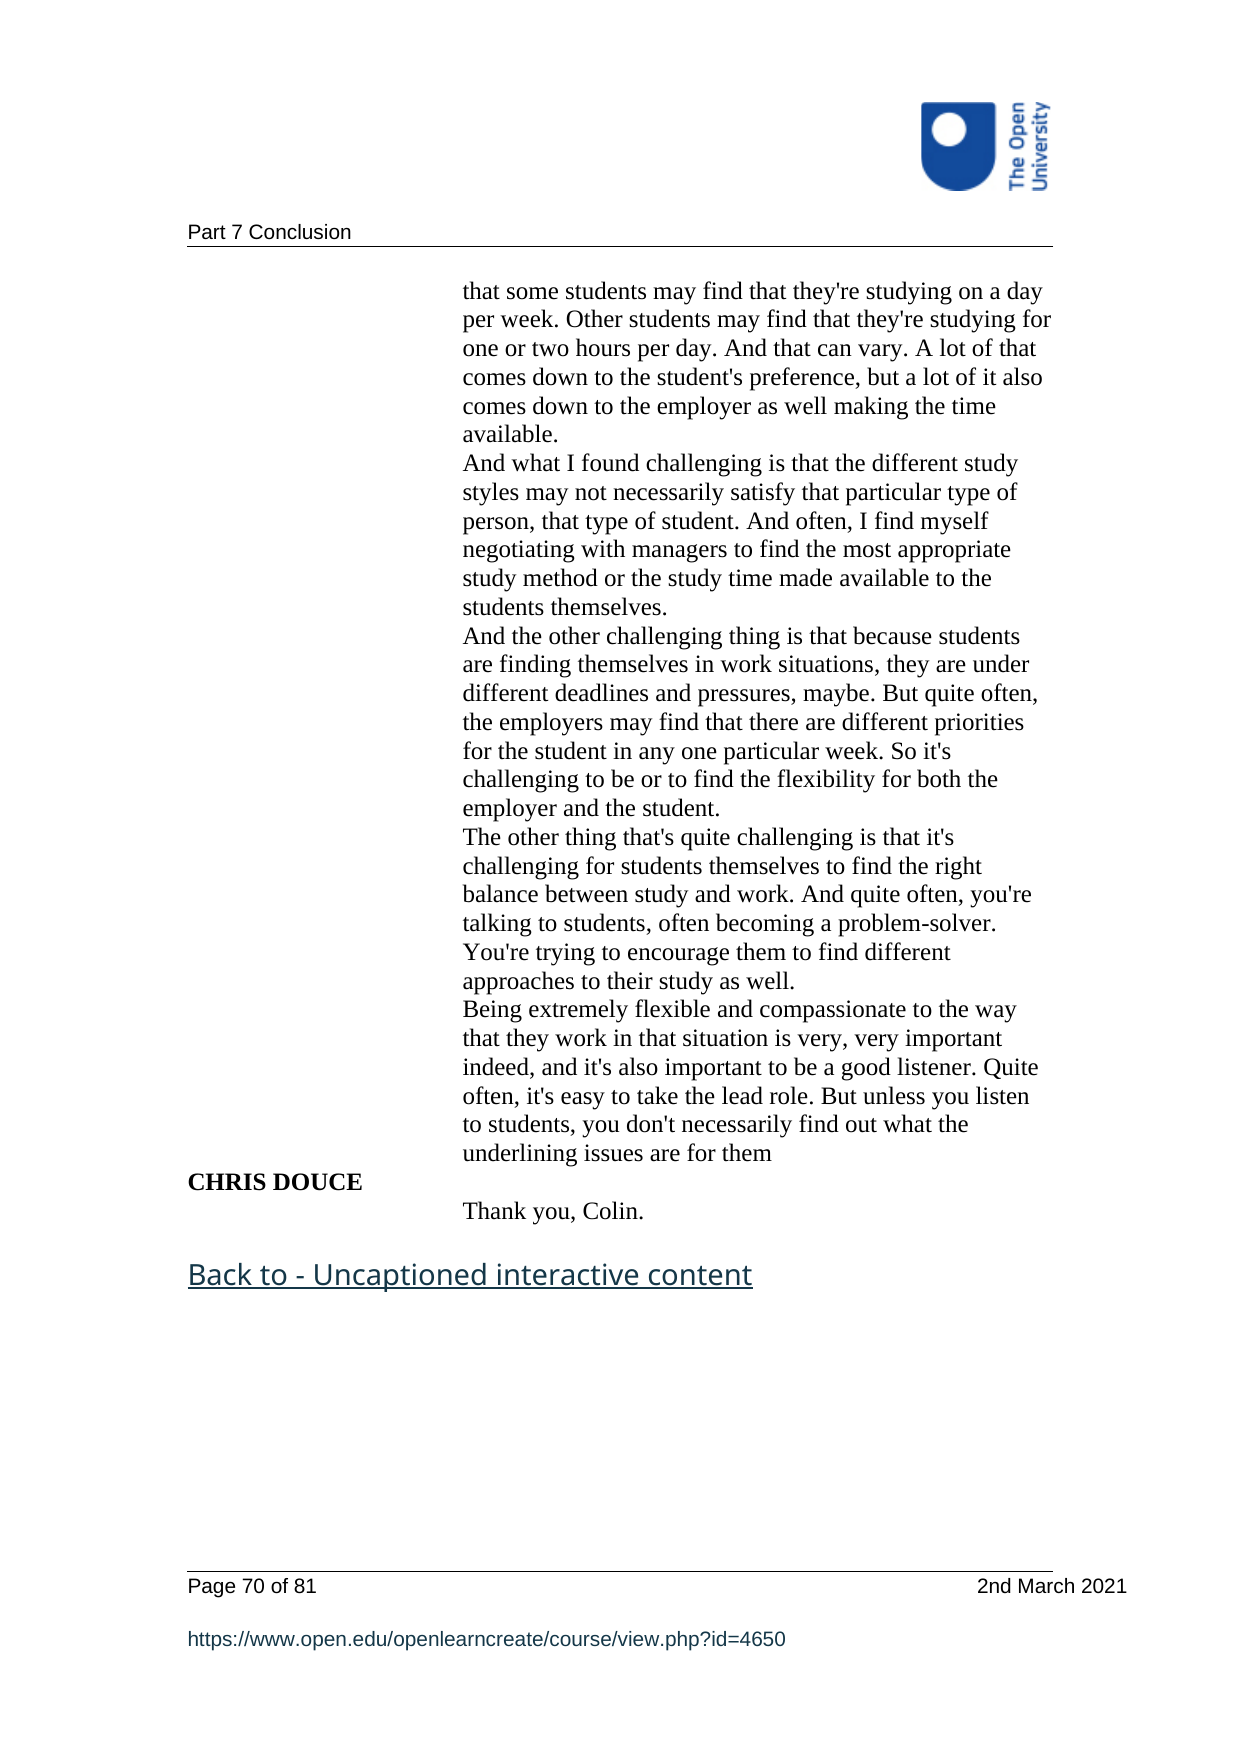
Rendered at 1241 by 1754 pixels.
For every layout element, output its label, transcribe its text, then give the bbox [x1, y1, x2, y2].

text And the other challenging thing is that because students are finding themselves in work situations, they are under different deadlines and pressures, maybe. But quite often, the employers may find that there are different priorities for the student in any one particular week. So it's challenging to be or to find the flexibility for both the employer and the student. [462, 621, 1053, 822]
text CHRIS DOUCE [187, 1167, 1053, 1196]
text The other thing that's quite challenging is that it's challenging for students themselves to find the right balance between study and work. And quite often, you're talking to students, often becoming a problem-solver. You're trying to encourage them to find different approaches to their study as well. [462, 822, 1053, 994]
picture [921, 102, 1052, 191]
text Being extremely flexible and compassionate to the way that they work in that situation is very, very important indeed, and it's also important to be a good listener. Quite often, it's easy to take the lead role. But unless you listen to students, you don't necessarily find out what the underlining issues are for them [462, 994, 1053, 1167]
text And what I found challenging is that the different study styles may not necessarily satisfy that particular type of person, that type of student. And often, I find myself negotiating with managers to find the most appropriate study method or the study time made available to the students themselves. [462, 448, 1053, 621]
text Thank you, Colin. [462, 1196, 1053, 1224]
text Back to - Uncaptioned interactive content [187, 1254, 1053, 1293]
